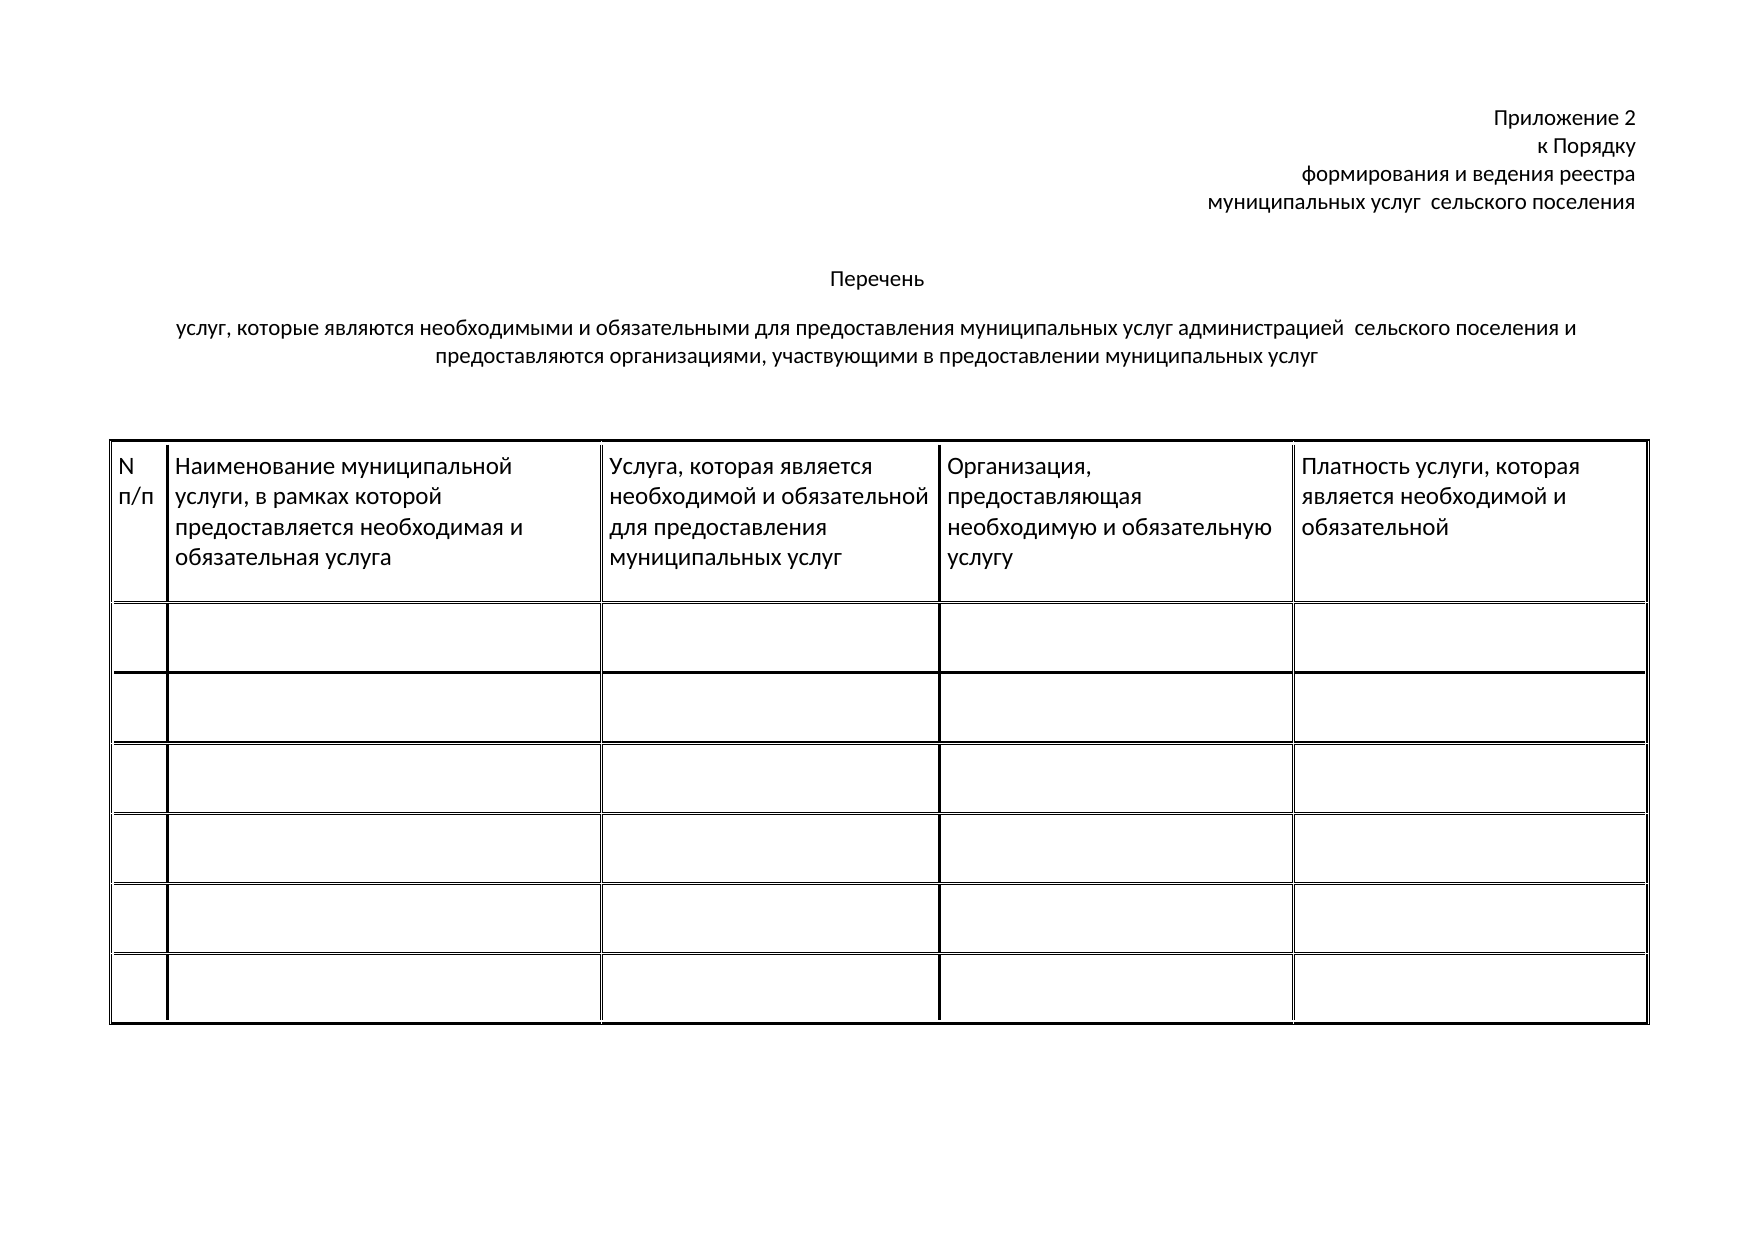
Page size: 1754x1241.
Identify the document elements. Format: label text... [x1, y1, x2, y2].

table_cell [110, 952, 167, 1022]
table_cell [110, 601, 167, 671]
text Приложение 2 [118, 103, 1636, 131]
table_header N п/п [112, 442, 167, 601]
table_cell [1295, 741, 1647, 811]
table_cell [112, 741, 166, 811]
table_cell [112, 671, 166, 741]
table_cell [603, 885, 938, 952]
table_cell [1294, 882, 1648, 952]
text Перечень [118, 264, 1636, 292]
table_cell [941, 674, 1292, 741]
table_cell [941, 885, 1292, 952]
table_cell [1295, 671, 1646, 741]
table_cell [112, 811, 166, 882]
table_cell [603, 604, 938, 671]
text формирования и ведения реестра [118, 159, 1636, 187]
table_cell [167, 955, 601, 1022]
table_cell [110, 882, 167, 952]
table_cell [941, 604, 1292, 671]
table_cell [169, 745, 600, 811]
table_cell [1294, 952, 1648, 1022]
table_cell [939, 955, 1293, 1022]
table_cell [169, 885, 600, 952]
table_header Организация, предоставляющая необходимую и обязательную услугу [939, 442, 1293, 601]
table_cell [601, 955, 939, 1022]
table_cell [941, 815, 1292, 882]
table_cell [1294, 601, 1648, 671]
table_cell [169, 674, 600, 741]
table_header Платность услуги, которая является необходимой и обязательной [1294, 442, 1646, 601]
table_cell [169, 815, 600, 882]
table_cell [603, 674, 938, 741]
table_cell [1295, 811, 1647, 882]
table_cell [603, 815, 938, 882]
table_cell [941, 745, 1292, 811]
table_header Услуга, которая является необходимой и обязательной для предоставления муниципальных услуг [601, 442, 939, 601]
text услуг, которые являются необходимыми и обязательными для предоставления муниципальных услуг администрацией сельского поселения и предоставляются организациями, участвующими в предоставлении муниципальных услуг [118, 313, 1636, 369]
table_cell [169, 604, 600, 671]
table_cell [603, 745, 938, 811]
table_header Наименование муниципальной услуги, в рамках которой предоставляется необходимая и обязательная услуга [167, 442, 601, 601]
text к Порядку [118, 131, 1636, 159]
text муниципальных услуг сельского поселения [118, 187, 1636, 216]
